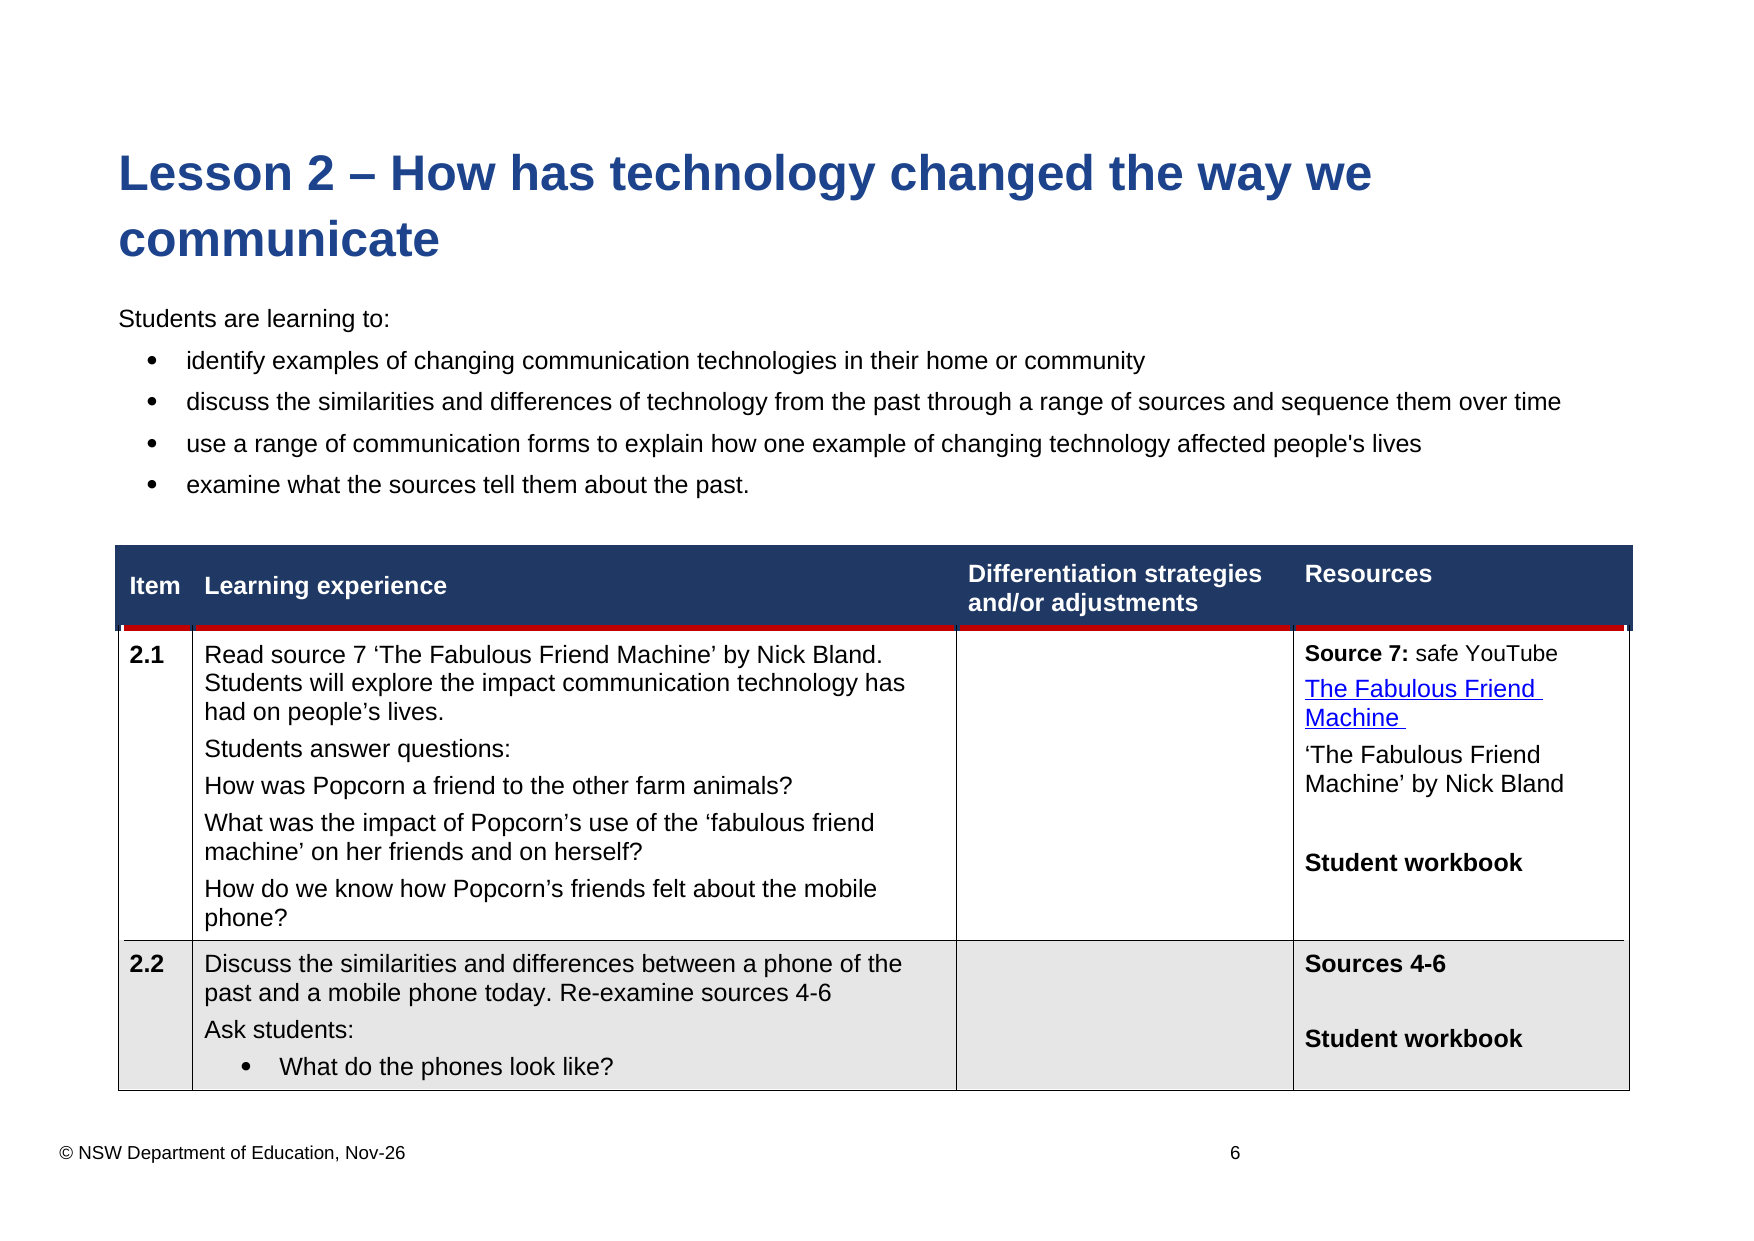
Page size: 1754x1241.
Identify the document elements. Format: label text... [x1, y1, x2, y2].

table_cell [957, 631, 1293, 940]
table_cell Source 7: safe YouTube The Fabulous Friend Machine ‘The Fabulous Friend Machine’ by Nick Bland Student workbook [1294, 625, 1629, 940]
list use a range of communication forms to explain how one example of changing technology affected people's lives [148, 429, 1636, 457]
table_header Learning experience [196, 551, 954, 625]
table_cell 2.2 [119, 940, 192, 1089]
table_header Resources [1296, 551, 1627, 625]
subtitle Lesson 2 – How has technology changed the way we communicate [118, 143, 1636, 267]
table_cell Sources 4-6 Student workbook [1294, 940, 1629, 1089]
list examine what the sources tell them about the past. [148, 470, 1636, 499]
list identify examples of changing communication technologies in their home or community [148, 346, 1636, 374]
table_cell Read source 7 ‘The Fabulous Friend Machine’ by Nick Bland. Students will explore the impact communication technology has had on people’s lives. Students answer questions: How was Popcorn a friend to the other farm animals? What was the impact of Popcorn’s use of the ‘fabulous friend machine’ on her friends and on herself? How do we know how Popcorn’s friends felt about the mobile phone? [193, 631, 956, 940]
list discuss the similarities and differences of technology from the past through a range of sources and sequence them over time [148, 387, 1636, 416]
table_header Differentiation strategies and/or adjustments [960, 551, 1290, 625]
text Students are learning to: [118, 304, 1636, 333]
table_header Item [121, 551, 190, 625]
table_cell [193, 941, 956, 1089]
table_cell 2.1 [119, 625, 192, 940]
table_cell [957, 941, 1293, 1089]
